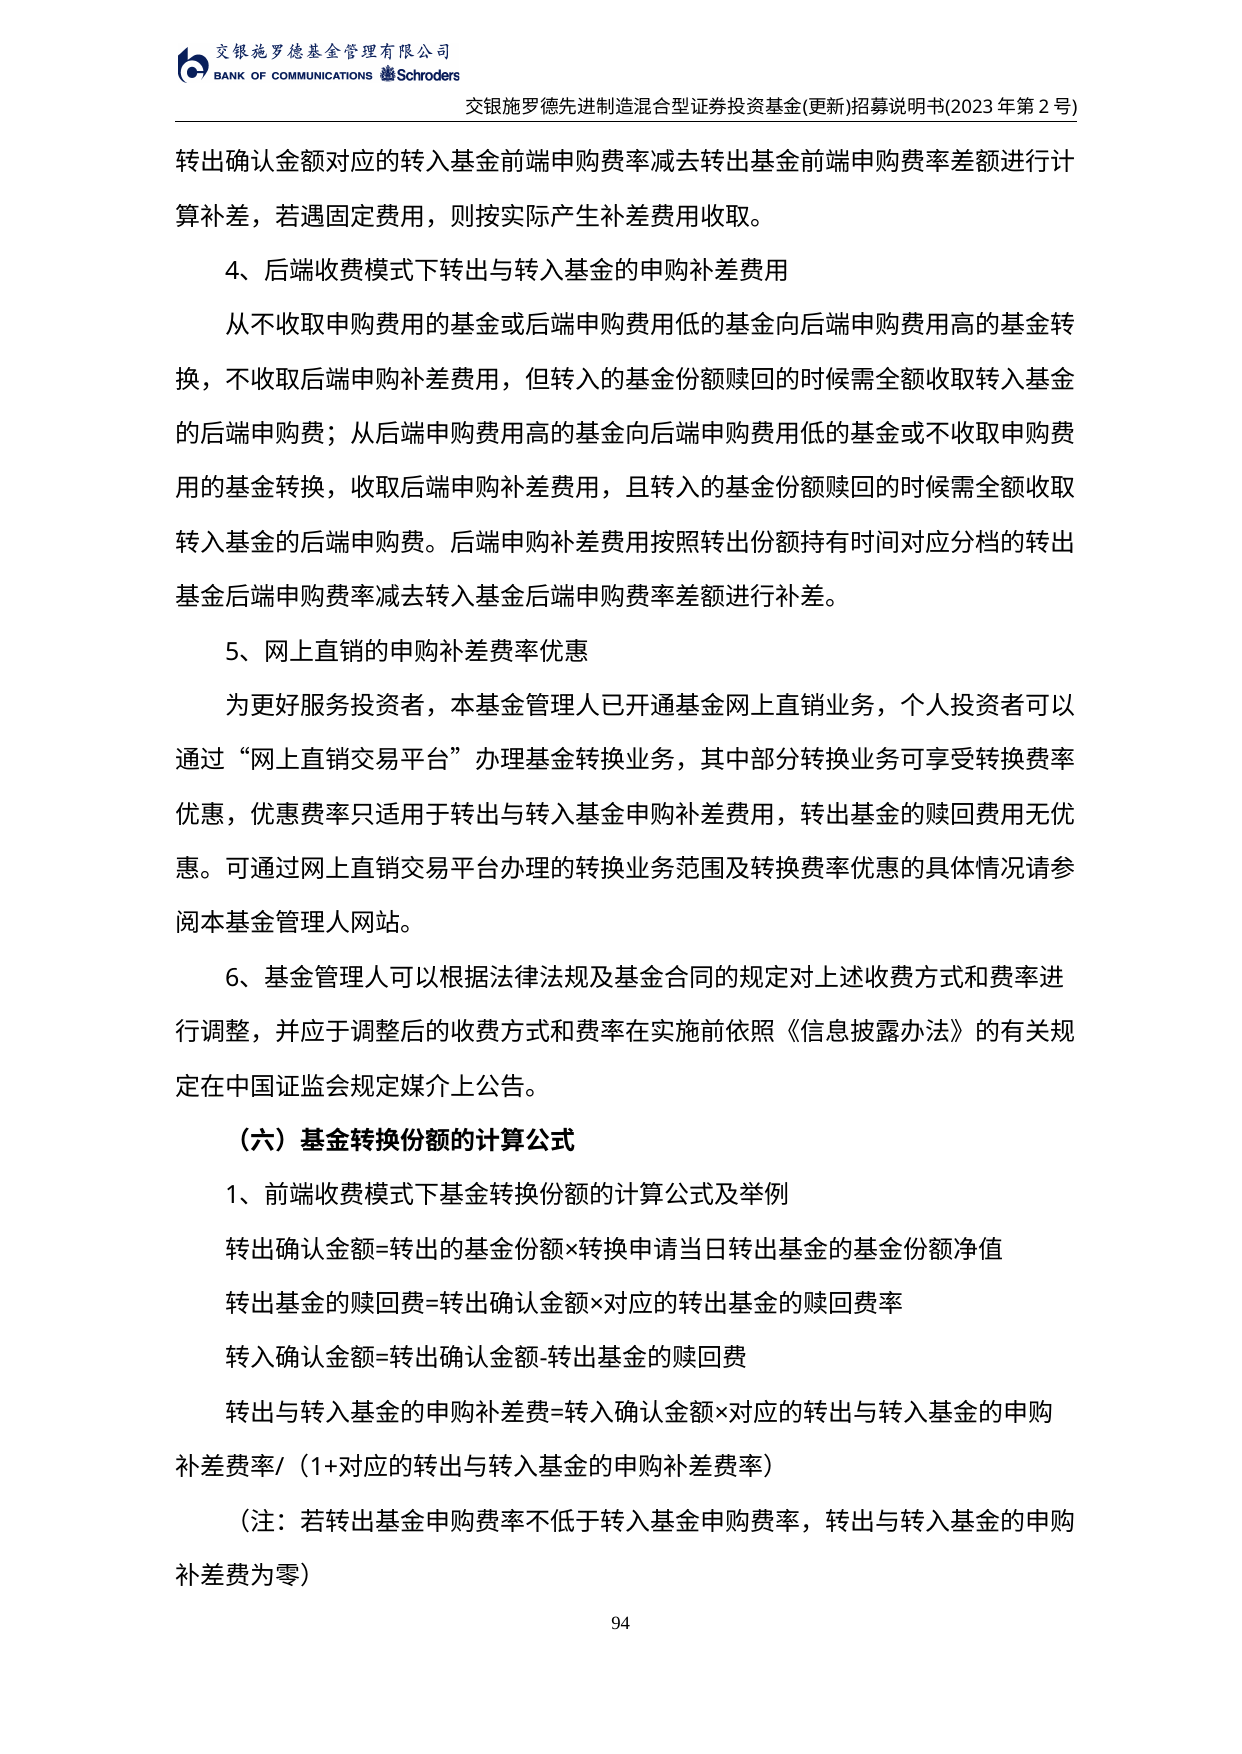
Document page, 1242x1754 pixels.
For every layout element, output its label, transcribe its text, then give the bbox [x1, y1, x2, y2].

text （六）基金转换份额的计算公式 [175, 1120, 1077, 1157]
text 为更好服务投资者，本基金管理人已开通基金网上直销业务，个人投资者可以通过“网上直销交易平台”办理基金转换业务，其中部分转换业务可享受转换费率优惠，优惠费率只适用于转出与转入基金申购补差费用，转出基金的赎回费用无优惠。可通过网上直销交易平台办理的转换业务范围及转换费率优惠的具体情况请参阅本基金管理人网站。 [175, 685, 1077, 939]
picture [178, 43, 460, 83]
text 6、基金管理人可以根据法律法规及基金合同的规定对上述收费方式和费率进行调整，并应于调整后的收费方式和费率在实施前依照《信息披露办法》的有关规定在中国证监会规定媒介上公告。 [175, 957, 1077, 1102]
text （注：若转出基金申购费率不低于转入基金申购费率，转出与转入基金的申购补差费为零） [175, 1501, 1077, 1592]
text 从不收取申购费用的基金或后端申购费用低的基金向后端申购费用高的基金转换，不收取后端申购补差费用，但转入的基金份额赎回的时候需全额收取转入基金的后端申购费；从后端申购费用高的基金向后端申购费用低的基金或不收取申购费用的基金转换，收取后端申购补差费用，且转入的基金份额赎回的时候需全额收取转入基金的后端申购费。后端申购补差费用按照转出份额持有时间对应分档的转出基金后端申购费率减去转入基金后端申购费率差额进行补差。 [175, 305, 1077, 613]
text 转出与转入基金的申购补差费=转入确认金额×对应的转出与转入基金的申购补差费率/（1+对应的转出与转入基金的申购补差费率） [175, 1392, 1077, 1483]
text 1、前端收费模式下基金转换份额的计算公式及举例 [175, 1175, 1077, 1211]
text 转入确认金额=转出确认金额-转出基金的赎回费 [175, 1338, 1077, 1374]
text 转出基金的赎回费=转出确认金额×对应的转出基金的赎回费率 [175, 1283, 1077, 1320]
text 4、后端收费模式下转出与转入基金的申购补差费用 [175, 250, 1077, 287]
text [175, 142, 1077, 232]
text 转出确认金额=转出的基金份额×转换申请当日转出基金的基金份额净值 [175, 1229, 1077, 1265]
text 5、网上直销的申购补差费率优惠 [175, 631, 1077, 667]
